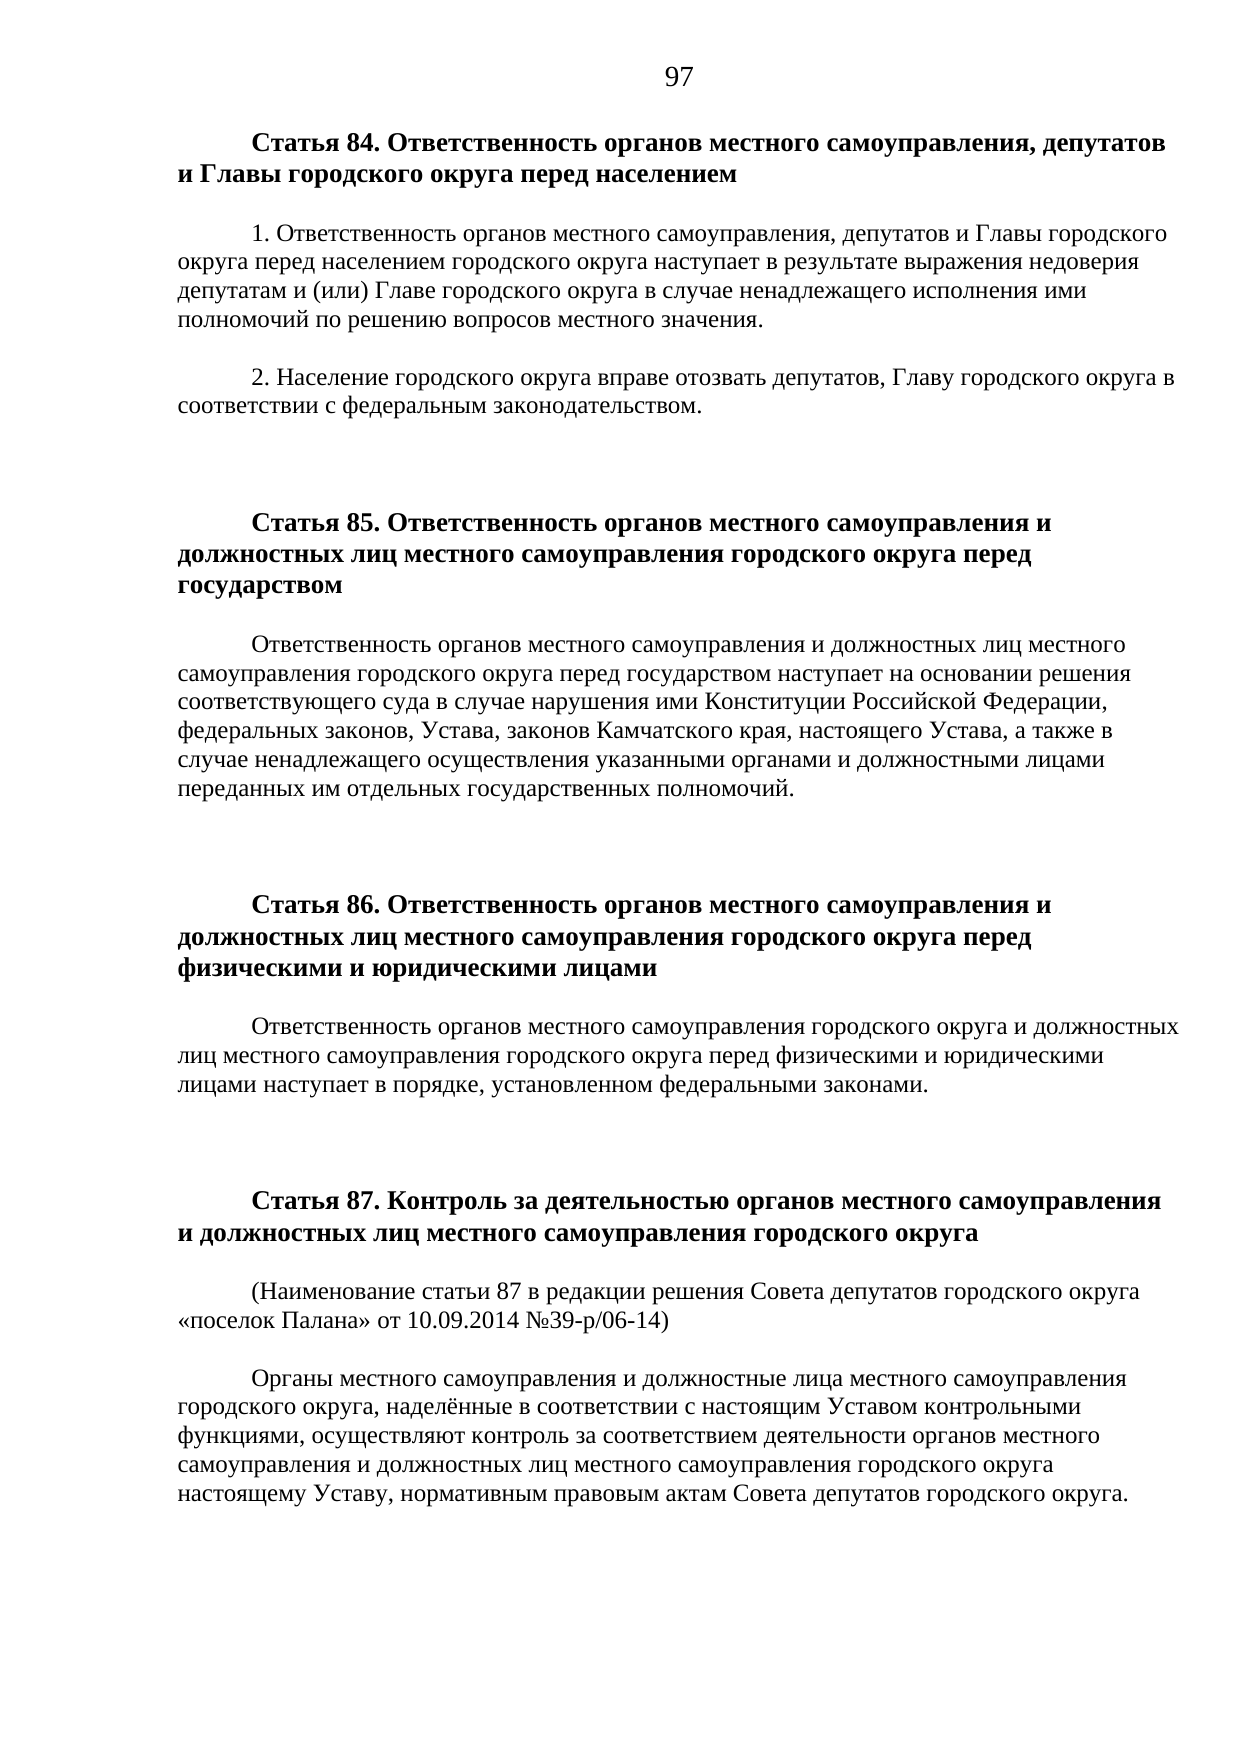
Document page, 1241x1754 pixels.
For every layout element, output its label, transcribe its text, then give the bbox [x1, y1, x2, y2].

text 2. Население городского округа вправе отозвать депутатов, Главу городского округа в соответствии с федеральным законодательством. [177, 362, 1181, 419]
text Органы местного самоуправления и должностные лица местного самоуправления городского округа, наделённые в соответствии с настоящим Уставом контрольными функциями, осуществляют контроль за соответствием деятельности органов местного самоуправления и должностных лиц местного самоуправления городского округа настоящему Уставу, нормативным правовым актам Совета депутатов городского округа. [177, 1363, 1181, 1506]
text Ответственность органов местного самоуправления и должностных лиц местного самоуправления городского округа перед государством наступает на основании решения соответствующего суда в случае нарушения ими Конституции Российской Федерации, федеральных законов, Устава, законов Камчатского края, настоящего Устава, а также в случае ненадлежащего осуществления указанными органами и должностными лицами переданных им отдельных государственных полномочий. [177, 629, 1181, 801]
text Статья 87. Контроль за деятельностью органов местного самоуправления и должностных лиц местного самоуправления городского округа [177, 1184, 1181, 1247]
text Статья 84. Ответственность органов местного самоуправления, депутатов и Главы городского округа перед населением [177, 126, 1181, 188]
text Статья 86. Ответственность органов местного самоуправления и должностных лиц местного самоуправления городского округа перед физическими и юридическими лицами [177, 888, 1181, 982]
text Ответственность органов местного самоуправления городского округа и должностных лиц местного самоуправления городского округа перед физическими и юридическими лицами наступает в порядке, установленном федеральными законами. [177, 1011, 1181, 1097]
text (Наименование статьи 87 в редакции решения Совета депутатов городского округа «поселок Палана» от 10.09.2014 №39-р/06-14) [177, 1276, 1181, 1333]
text Статья 85. Ответственность органов местного самоуправления и должностных лиц местного самоуправления городского округа перед государством [177, 506, 1181, 600]
text 1. Ответственность органов местного самоуправления, депутатов и Главы городского округа перед населением городского округа наступает в результате выражения недоверия депутатам и (или) Главе городского округа в случае ненадлежащего исполнения ими полномочий по решению вопросов местного значения. [177, 218, 1181, 333]
